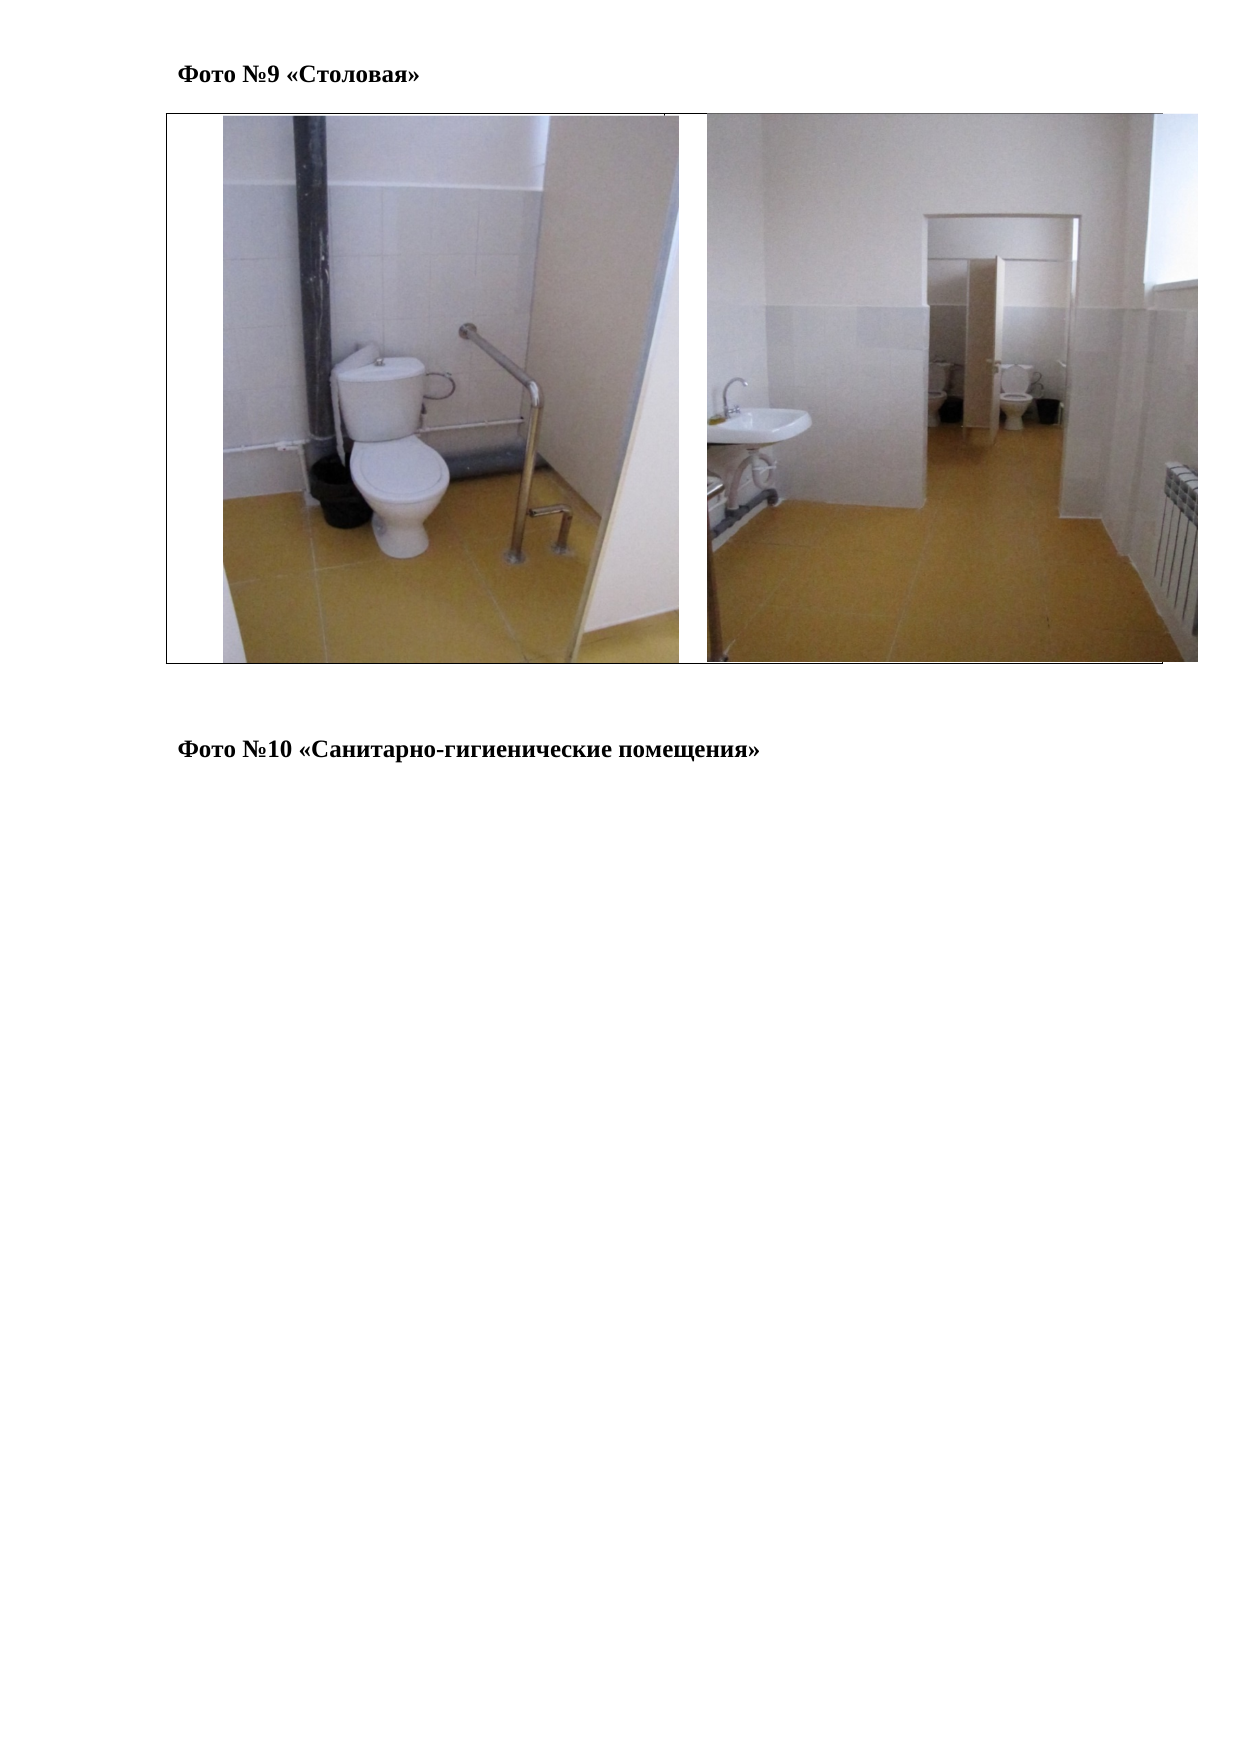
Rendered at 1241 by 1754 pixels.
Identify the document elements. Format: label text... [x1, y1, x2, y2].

text Фото №9 «Столовая» [177, 59, 1152, 88]
table_header [167, 114, 664, 663]
text Фото №10 «Санитарно-гигиенические помещения» [177, 734, 1152, 763]
picture [707, 114, 1198, 661]
table_header [665, 114, 1162, 663]
picture [223, 116, 679, 663]
